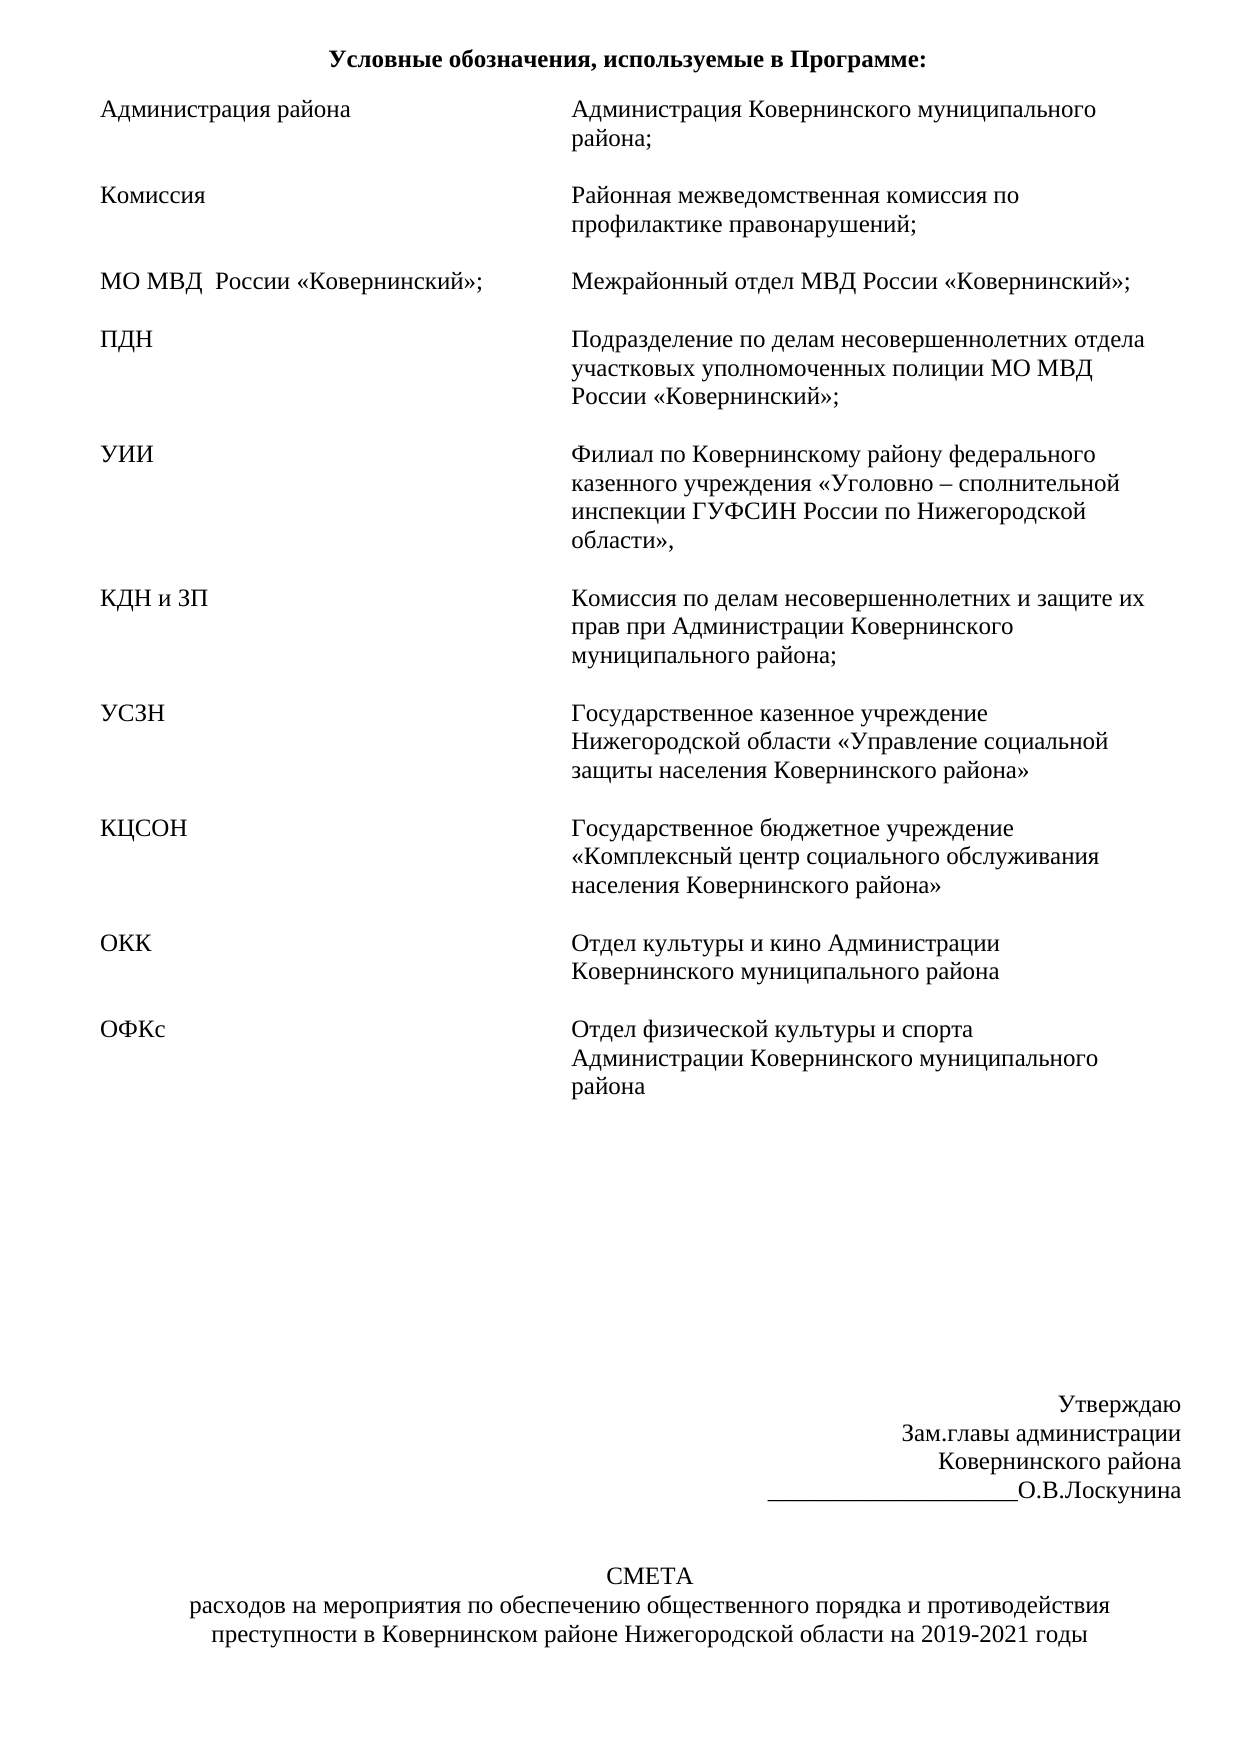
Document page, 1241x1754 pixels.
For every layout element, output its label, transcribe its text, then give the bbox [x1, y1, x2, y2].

text Утверждаю [118, 1389, 1181, 1418]
text СМЕТА [118, 1561, 1181, 1590]
table_cell Администрация Ковернинского муниципального района; Районная межведомственная комиссия по профилактике правонарушений; Межрайонный отдел МВД России «Ковернинский»; Подразделение по делам несовершеннолетних отдела участковых уполномоченных полиции МО МВД России «Ковернинский»; Филиал по Ковернинскому району федерального казенного учреждения «Уголовно – сполнительной инспекции ГУФСИН России по Нижегородской области», Комиссия по делам несовершеннолетних и защите их прав при Администрации Ковернинского муниципального района; Государственное казенное учреждение Нижегородской области «Управление социальной защиты населения Ковернинского района» Государственное бюджетное учреждение «Комплексный центр социального обслуживания населения Ковернинского района» Отдел культуры и кино Администрации Ковернинского муниципального района Отдел физической культуры и спорта Администрации Ковернинского муниципального района [560, 94, 1167, 1100]
table_cell Администрация района Комиссия МО МВД России «Ковернинский»; ПДН УИИ КДН и ЗП УСЗН КЦСОН ОКК ОФКс [89, 94, 560, 1100]
text Ковернинского района [118, 1446, 1181, 1475]
text ____________________О.В.Лоскунина [118, 1475, 1181, 1504]
text расходов на мероприятия по обеспечению общественного порядка и противодействия преступности в Ковернинском районе Нижегородской области на 2019-2021 годы [118, 1590, 1181, 1648]
text Зам.главы администрации [118, 1418, 1181, 1446]
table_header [89, 44, 1167, 94]
